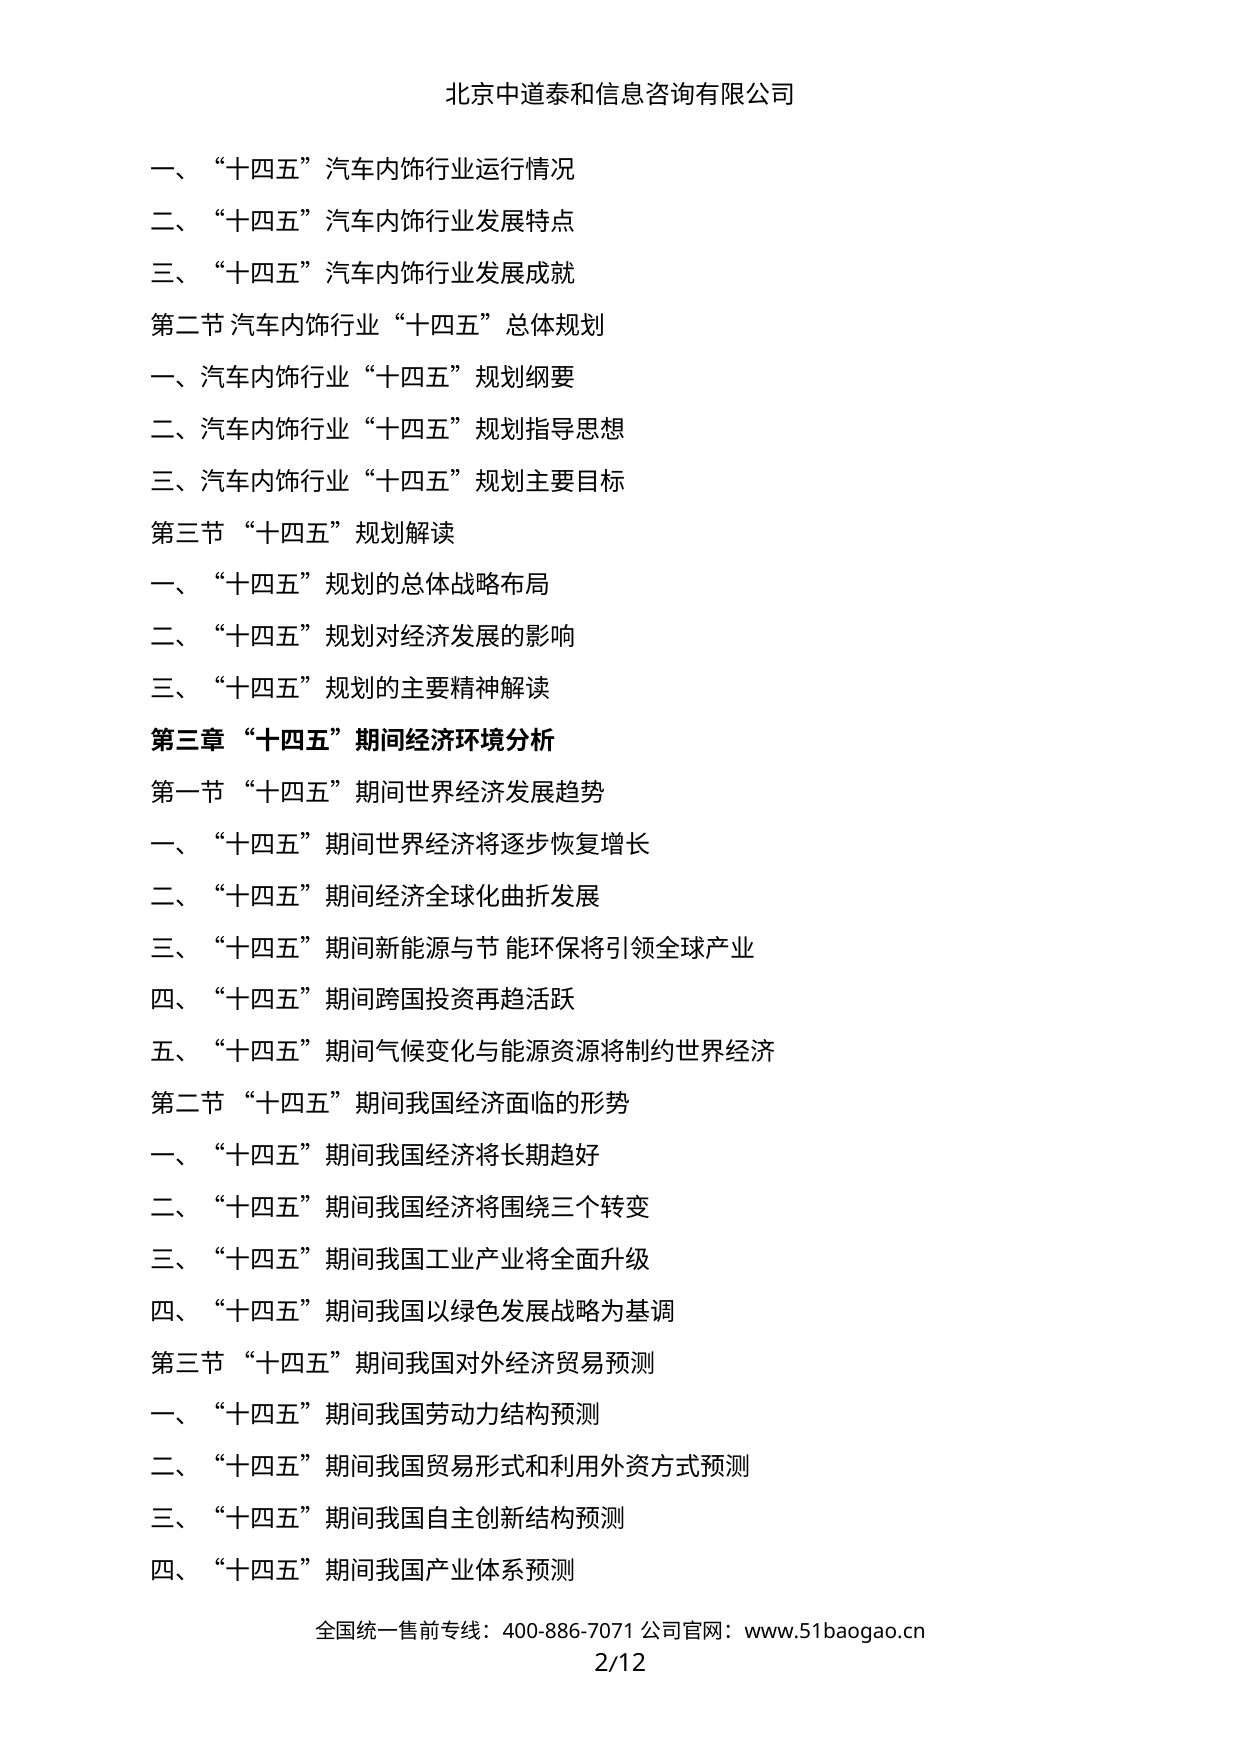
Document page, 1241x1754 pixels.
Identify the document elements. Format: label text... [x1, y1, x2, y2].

text 四、“十四五”期间跨国投资再趋活跃 [150, 980, 1090, 1016]
text 二、“十四五”期间经济全球化曲折发展 [150, 876, 1090, 912]
text 五、“十四五”期间气候变化与能源资源将制约世界经济 [150, 1032, 1090, 1068]
text 二、“十四五”汽车内饰行业发展特点 [150, 202, 1090, 238]
text 三、“十四五”期间我国工业产业将全面升级 [150, 1239, 1090, 1276]
text 三、“十四五”期间我国自主创新结构预测 [150, 1499, 1090, 1535]
text 二、“十四五”规划对经济发展的影响 [150, 617, 1090, 653]
text 第二节 “十四五”期间我国经济面临的形势 [150, 1084, 1090, 1120]
text 一、“十四五”期间我国劳动力结构预测 [150, 1395, 1090, 1431]
text 第一节 “十四五”期间世界经济发展趋势 [150, 772, 1090, 809]
text 四、“十四五”期间我国以绿色发展战略为基调 [150, 1291, 1090, 1327]
text 四、“十四五”期间我国产业体系预测 [150, 1551, 1090, 1587]
text 三、“十四五”期间新能源与节 能环保将引领全球产业 [150, 928, 1090, 964]
text 第三节 “十四五”规划解读 [150, 513, 1090, 549]
text 二、“十四五”期间我国经济将围绕三个转变 [150, 1187, 1090, 1224]
text 第三节 “十四五”期间我国对外经济贸易预测 [150, 1343, 1090, 1379]
text 一、“十四五”期间我国经济将长期趋好 [150, 1136, 1090, 1172]
text 三、“十四五”汽车内饰行业发展成就 [150, 254, 1090, 290]
text 三、“十四五”规划的主要精神解读 [150, 669, 1090, 705]
text 第二节 汽车内饰行业“十四五”总体规划 [150, 306, 1090, 342]
text 三、汽车内饰行业“十四五”规划主要目标 [150, 461, 1090, 497]
text 一、“十四五”期间世界经济将逐步恢复增长 [150, 824, 1090, 861]
text 第三章 “十四五”期间经济环境分析 [150, 721, 1090, 757]
text 一、汽车内饰行业“十四五”规划纲要 [150, 357, 1090, 394]
text 一、“十四五”汽车内饰行业运行情况 [150, 150, 1090, 186]
text 二、汽车内饰行业“十四五”规划指导思想 [150, 409, 1090, 446]
text 一、“十四五”规划的总体战略布局 [150, 565, 1090, 601]
text 二、“十四五”期间我国贸易形式和利用外资方式预测 [150, 1447, 1090, 1483]
